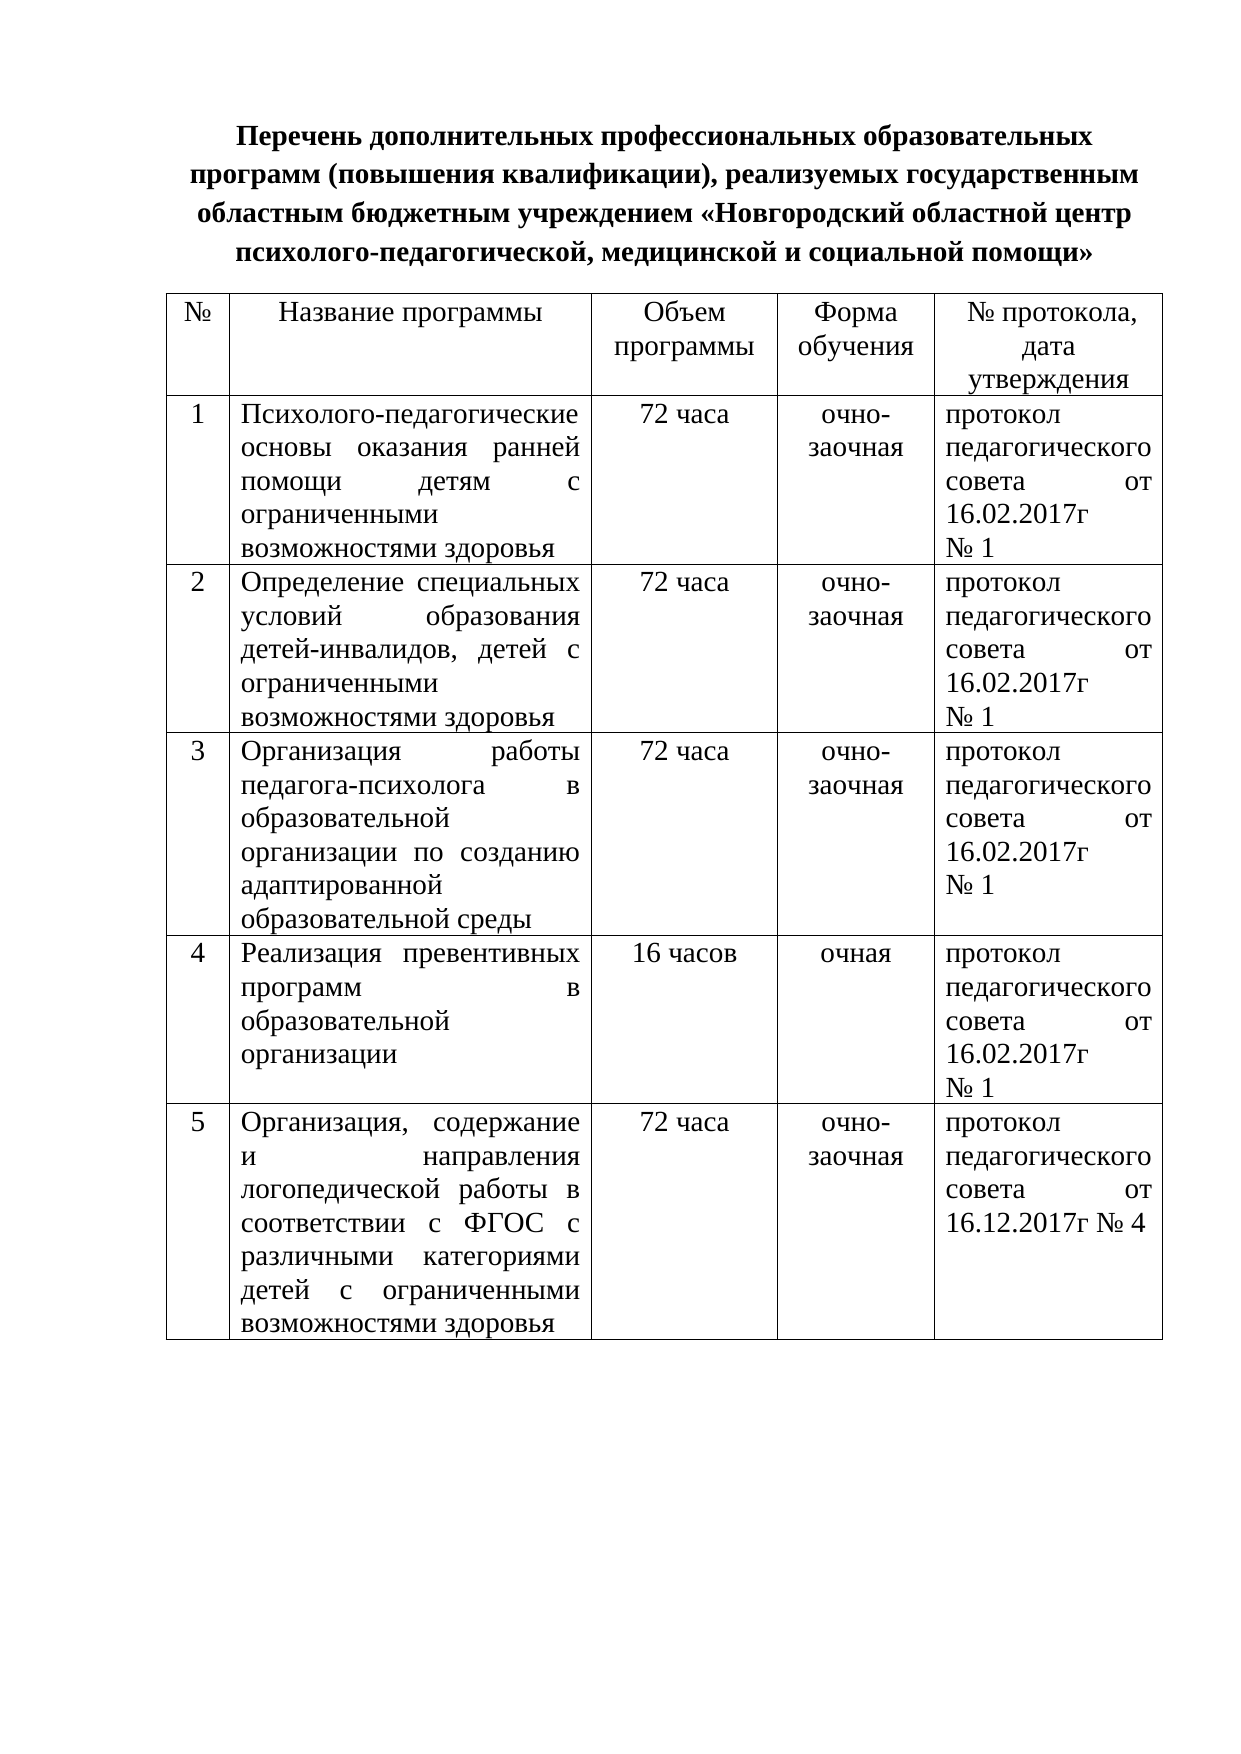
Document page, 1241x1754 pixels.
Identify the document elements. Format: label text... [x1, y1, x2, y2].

table_cell протокол педагогического совета от 16.02.2017г № 1 [935, 936, 1162, 1103]
table_cell очно-заочная [778, 1104, 934, 1339]
table_header № [167, 294, 229, 395]
table_cell протокол педагогического совета от 16.12.2017г № 4 [935, 1104, 1162, 1339]
table_header Название программы [230, 294, 591, 395]
table_header Форма обучения [778, 294, 934, 395]
table_cell 16 часов [592, 936, 777, 1103]
table_cell очно-заочная [778, 565, 934, 732]
table_cell очно-заочная [778, 396, 934, 563]
table_header № протокола, дата утверждения [935, 294, 1162, 395]
text Перечень дополнительных профессиональных образовательных программ (повышения квалификации), реализуемых государственным областным бюджетным учреждением «Новгородский областной центр психолого-педагогической, медицинской и социальной помощи» [177, 118, 1152, 267]
table_cell 72 часа [592, 1104, 777, 1339]
table_cell Организация работы педагога-психолога в образовательной организации по созданию адаптированной образовательной среды [230, 733, 591, 934]
table_cell 1 [167, 396, 229, 563]
table_cell Организация, содержание и направления логопедической работы в соответствии с ФГОС с различными категориями детей с ограниченными возможностями здоровья [230, 1104, 591, 1339]
table_cell 72 часа [592, 565, 777, 732]
table_cell 72 часа [592, 733, 777, 934]
table_header Объем программы [592, 294, 777, 395]
table_cell протокол педагогического совета от 16.02.2017г № 1 [935, 733, 1162, 934]
table_cell 4 [167, 936, 229, 1103]
table_cell Реализация превентивных программ в образовательной организации [230, 936, 591, 1103]
table_cell 72 часа [592, 396, 777, 563]
table_cell очно-заочная [778, 733, 934, 934]
table_cell протокол педагогического совета от 16.02.2017г № 1 [935, 565, 1162, 732]
table_cell 3 [167, 733, 229, 934]
table_cell 5 [167, 1104, 229, 1339]
table_cell Определение специальных условий образования детей-инвалидов, детей с ограниченными возможностями здоровья [230, 565, 591, 732]
table_cell протокол педагогического совета от 16.02.2017г № 1 [935, 396, 1162, 563]
table_cell очная [778, 936, 934, 1103]
table_cell Психолого-педагогические основы оказания ранней помощи детям с ограниченными возможностями здоровья [230, 396, 591, 563]
table_cell 2 [167, 565, 229, 732]
